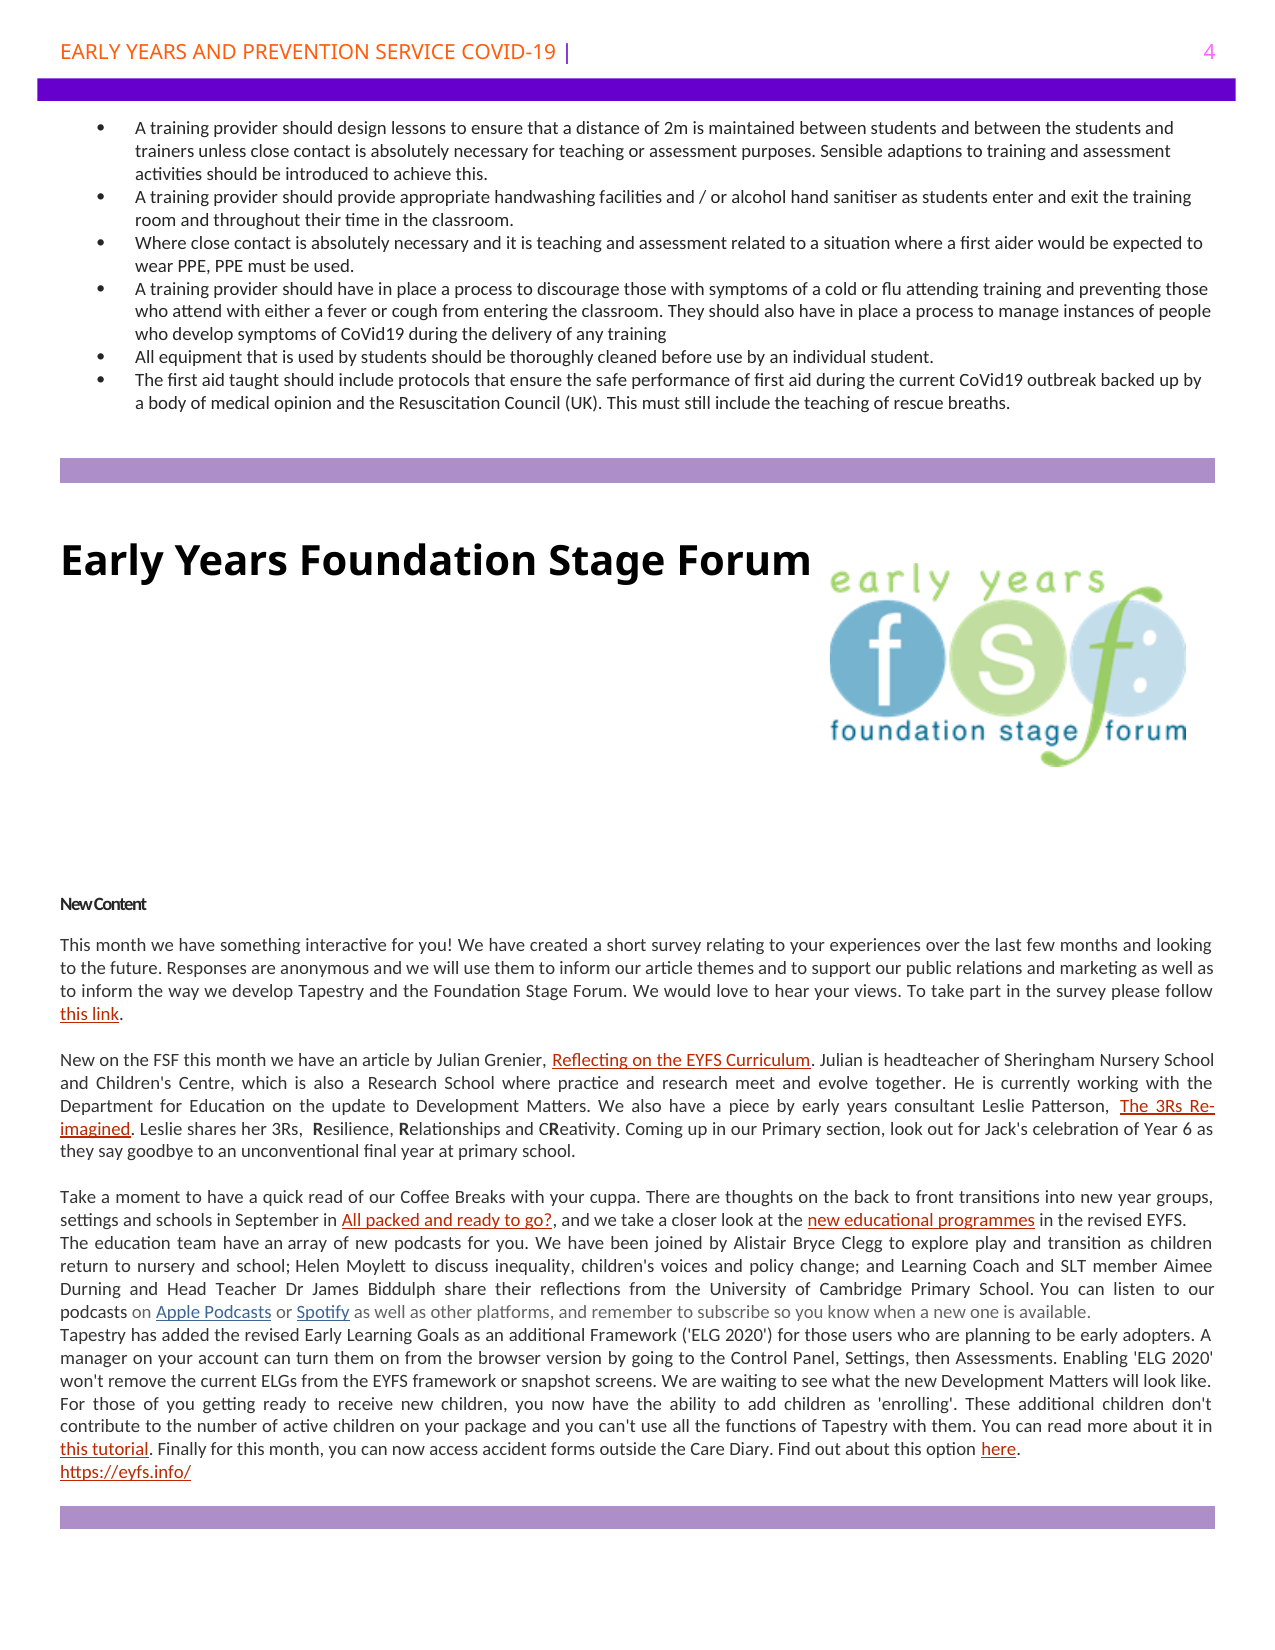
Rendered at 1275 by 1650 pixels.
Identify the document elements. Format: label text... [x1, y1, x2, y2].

list A training provider should have in place a process to discourage those with symptoms of a cold or flu attending training and preventing those who attend with either a fever or cough from entering the classroom. They should also have in place a process to manage instances of people who develop symptoms of CoVid19 during the delivery of any training [97, 277, 1215, 346]
text https://eyfs.info/ [60, 1460, 1215, 1483]
text This month we have something interactive for you! We have created a short survey relating to your experiences over the last few months and looking to the future. Responses are anonymous and we will use them to inform our article themes and to support our public relations and marketing as well as to inform the way we develop Tapestry and the Foundation Stage Forum. We would love to hear your views. To take part in the survey please follow this link. [60, 933, 1215, 1025]
text Tapestry has added the revised Early Learning Goals as an additional Framework ('ELG 2020') for those users who are planning to be early adopters. A manager on your account can turn them on from the browser version by going to the Control Panel, Settings, then Assessments. Enabling 'ELG 2020' won't remove the current ELGs from the EYFS framework or snapshot screens. We are waiting to see what the new Development Matters will look like. For those of you getting ready to receive new children, you now have the ability to add children as 'enrolling'. These additional children don't contribute to the number of active children on your package and you can't use all the functions of Tapestry with them. You can read more about it in this tutorial. Finally for this month, you can now access accident forms outside the Care Diary. Find out about this option here. [60, 1323, 1215, 1460]
list All equipment that is used by students should be thoroughly cleaned before use by an individual student. [97, 346, 1215, 368]
picture [829, 563, 1186, 767]
text The education team have an array of new podcasts for you. We have been joined by Alistair Bryce Clegg to explore play and transition as children return to nursery and school; Helen Moylett to discuss inequality, children's voices and policy change; and Learning Coach and SLT member Aimee Durning and Head Teacher Dr James Biddulph share their reflections from the University of Cambridge Primary School. You can listen to our podcasts on Apple Podcasts or Spotify as well as other platforms, and remember to subscribe so you know when a new one is available. [60, 1231, 1215, 1323]
text New Content [60, 501, 1215, 916]
list A training provider should design lessons to ensure that a distance of 2m is maintained between students and between the students and trainers unless close contact is absolutely necessary for teaching or assessment purposes. Sensible adaptions to training and assessment activities should be introduced to achieve this. [97, 116, 1215, 185]
text Take a moment to have a quick read of our Coffee Breaks with your cuppa. There are thoughts on the back to front transitions into new year groups, settings and schools in September in All packed and ready to go?, and we take a closer look at the new educational programmes in the revised EYFS. [60, 1185, 1215, 1231]
list Where close contact is absolutely necessary and it is teaching and assessment related to a situation where a first aider would be expected to wear PPE, PPE must be used. [97, 231, 1215, 277]
list A training provider should provide appropriate handwashing facilities and / or alcohol hand sanitiser as students enter and exit the training room and throughout their time in the classroom. [97, 185, 1215, 231]
list The first aid taught should include protocols that ensure the safe performance of first aid during the current CoVid19 outbreak backed up by a body of medical opinion and the Resuscitation Council (UK). This must still include the teaching of rescue breaths. [97, 368, 1215, 414]
text New on the FSF this month we have an article by Julian Grenier, Reflecting on the EYFS Curriculum. Julian is headteacher of Sheringham Nursery School and Children's Centre, which is also a Research School where practice and research meet and evolve together. He is currently working with the Department for Education on the update to Development Matters. We also have a piece by early years consultant Leslie Patterson, The 3Rs Re-imagined. Leslie shares her 3Rs, Resilience, Relationships and CReativity. Coming up in our Primary section, look out for Jack's celebration of Year 6 as they say goodbye to an unconventional final year at primary school. [60, 1048, 1215, 1162]
